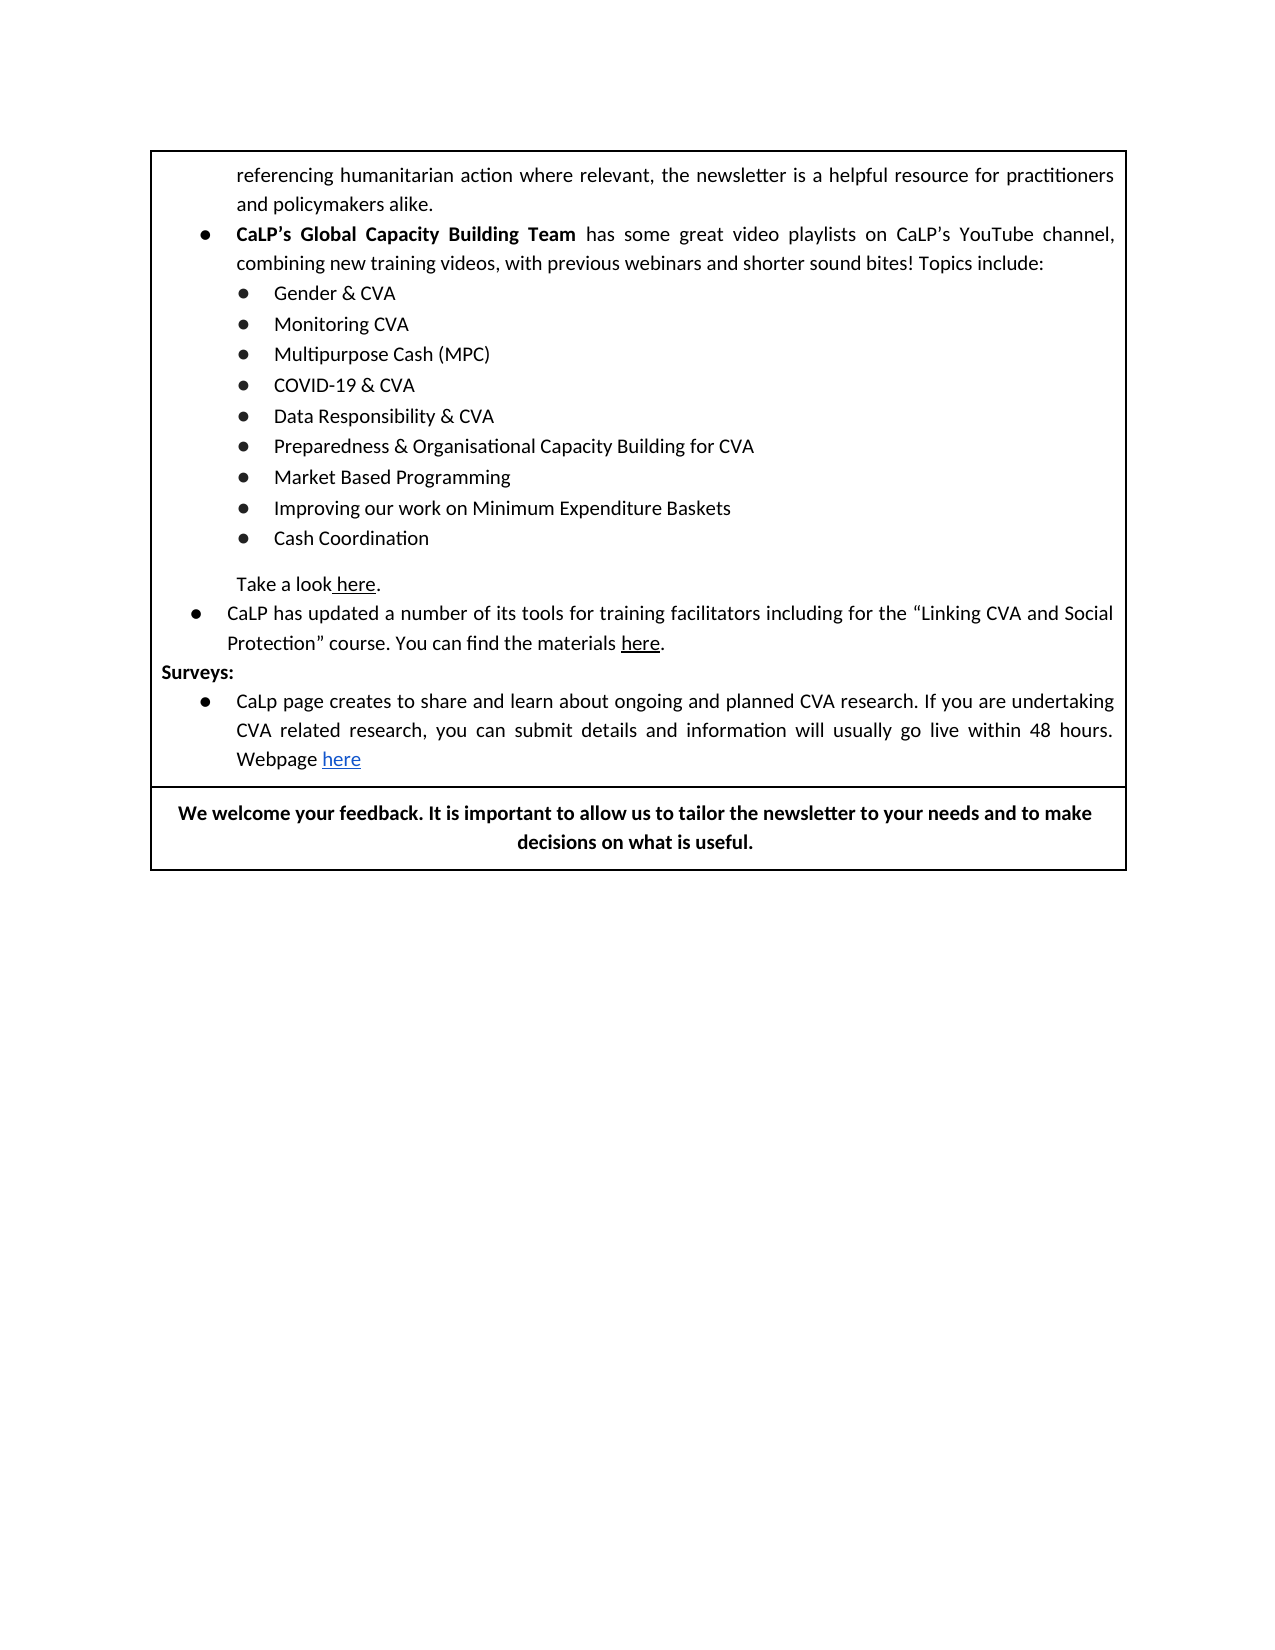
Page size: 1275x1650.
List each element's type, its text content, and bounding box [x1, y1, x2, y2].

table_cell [152, 152, 1125, 786]
table_cell We welcome your feedback. It is important to allow us to tailor the newsletter to your needs and to make decisions on what is useful. [152, 788, 1125, 869]
